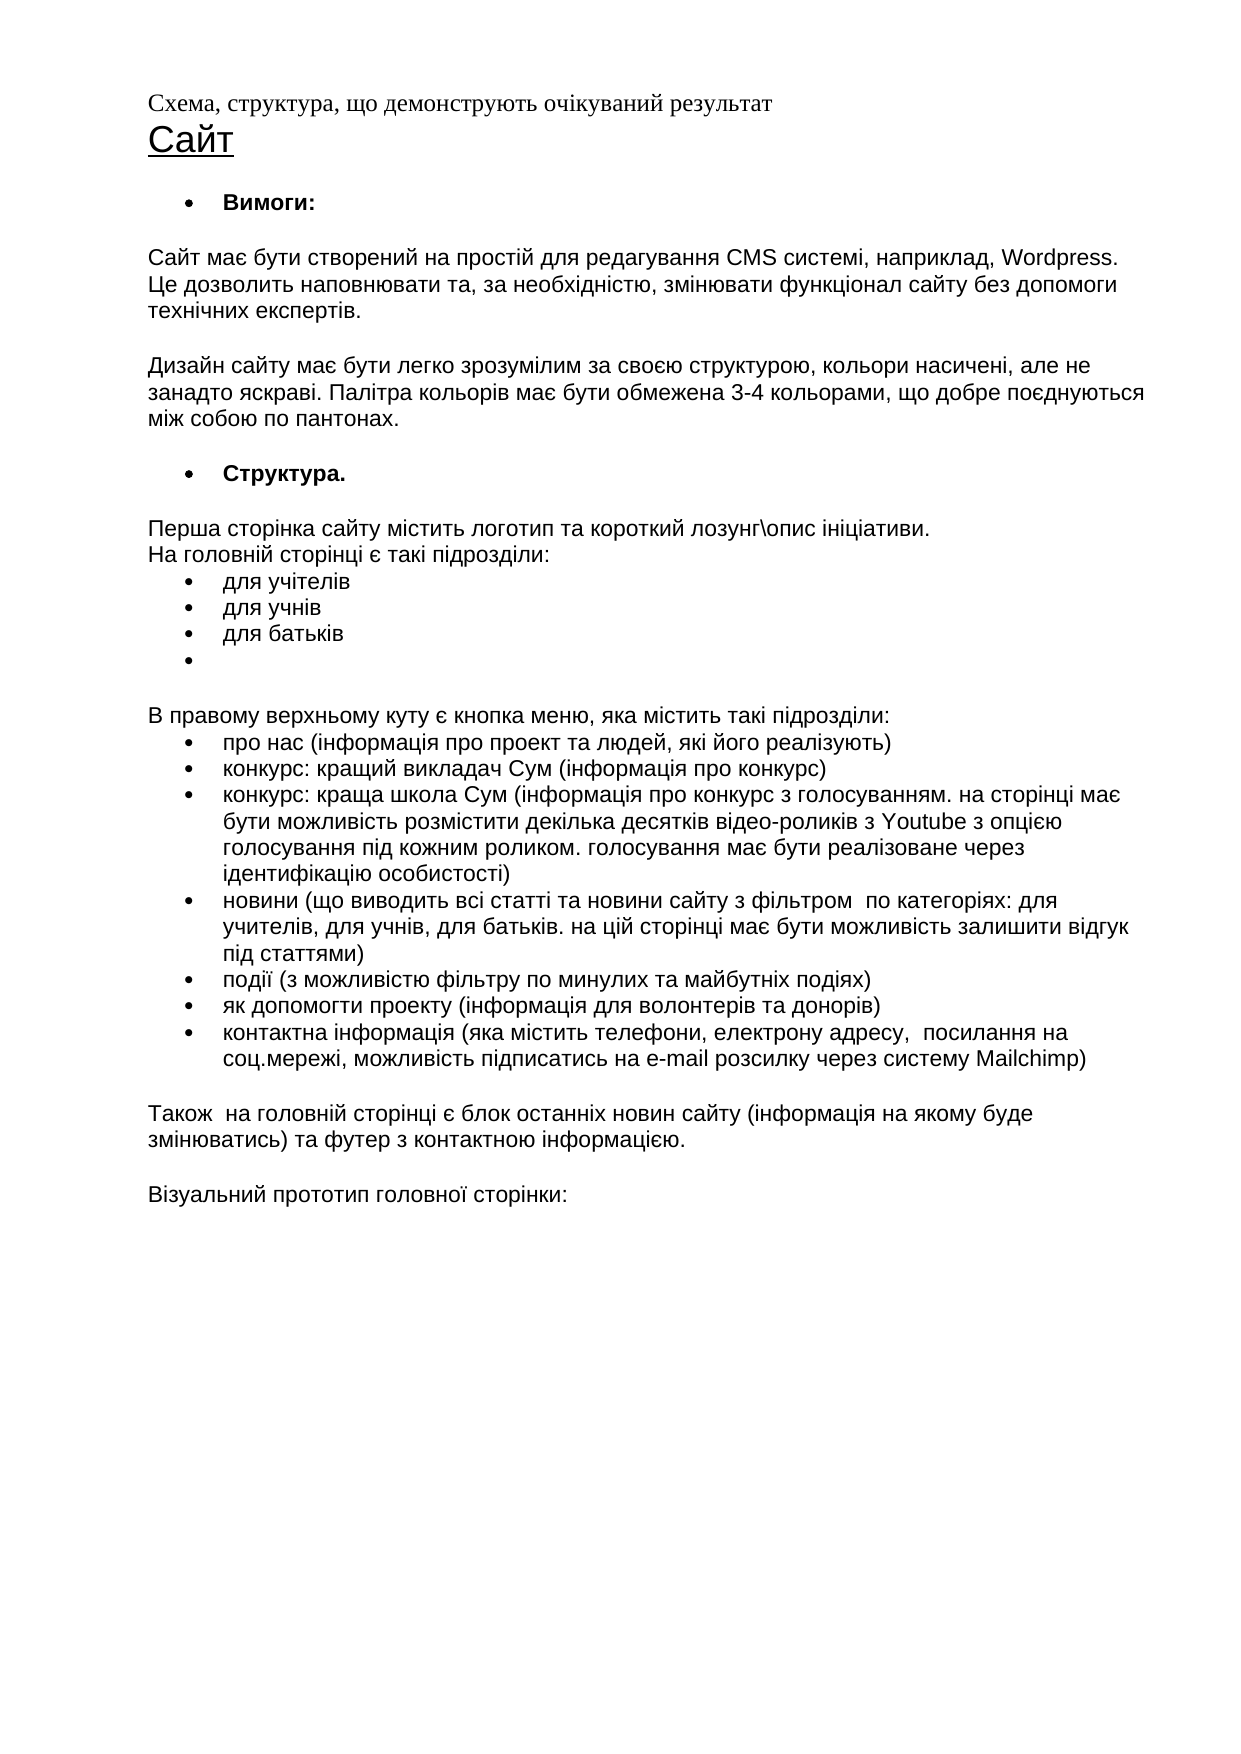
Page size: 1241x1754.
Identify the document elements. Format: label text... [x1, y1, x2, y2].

list для учнів [185, 594, 1152, 620]
text Дизайн сайту має бути легко зрозумілим за своєю структурою, кольори насичені, але не занадто яскраві. Палітра кольорів має бути обмежена 3-4 кольорами, що добре поєднуються між собою по пантонах. [148, 352, 1152, 431]
text Візуальний прототип головної сторінки: [148, 1181, 1152, 1208]
text Перша сторінка сайту містить логотип та короткий лозунг\опис ініціативи. [148, 515, 1152, 541]
list як допомогти проекту (інформація для волонтерів та донорів) [185, 992, 1152, 1018]
list про нас (інформація про проект та людей, які його реалізують) [185, 729, 1152, 755]
list Вимоги: [185, 189, 1152, 216]
text Також на головній сторінці є блок останніх новин сайту (інформація на якому буде змінюватись) та футер з контактною інформацією. [148, 1100, 1152, 1153]
text Сайт [148, 117, 1152, 160]
list Структура. [185, 460, 1152, 486]
list для батьків [185, 620, 1152, 647]
text На головній сторінці є такі підрозділи: [148, 541, 1152, 568]
list контактна інформація (яка містить телефони, електрону адресу, посилання на соц.мережі, можливість підписатись на e-mail розсилку через систему Mailchimp) [185, 1018, 1152, 1071]
list новини (що виводить всі статті та новини сайту з фільтром по категоріях: для учителів, для учнів, для батьків. на цій сторінці має бути можливість залишити відгук під статтями) [185, 887, 1152, 966]
list для учітелів [185, 568, 1152, 594]
text Схема, структура, що демонструють очікуваний результат [148, 88, 1152, 117]
text Сайт має бути створений на простій для редагування CMS системі, наприклад, Wordpress. Це дозволить наповнювати та, за необхідністю, змінювати функціонал сайту без допомоги технічних експертів. [148, 244, 1152, 323]
text В правому верхньому куту є кнопка меню, яка містить такі підрозділи: [148, 702, 1152, 729]
list конкурс: краща школа Сум (інформація про конкурс з голосуванням. на сторінці має бути можливість розмістити декілька десятків відео-роликів з Youtube з опцією голосування під кожним роликом. голосування має бути реалізоване через ідентифікацію особистості) [185, 781, 1152, 887]
list конкурс: кращий викладач Сум (інформація про конкурс) [185, 755, 1152, 781]
list події (з можливістю фільтру по минулих та майбутніх подіях) [185, 966, 1152, 992]
